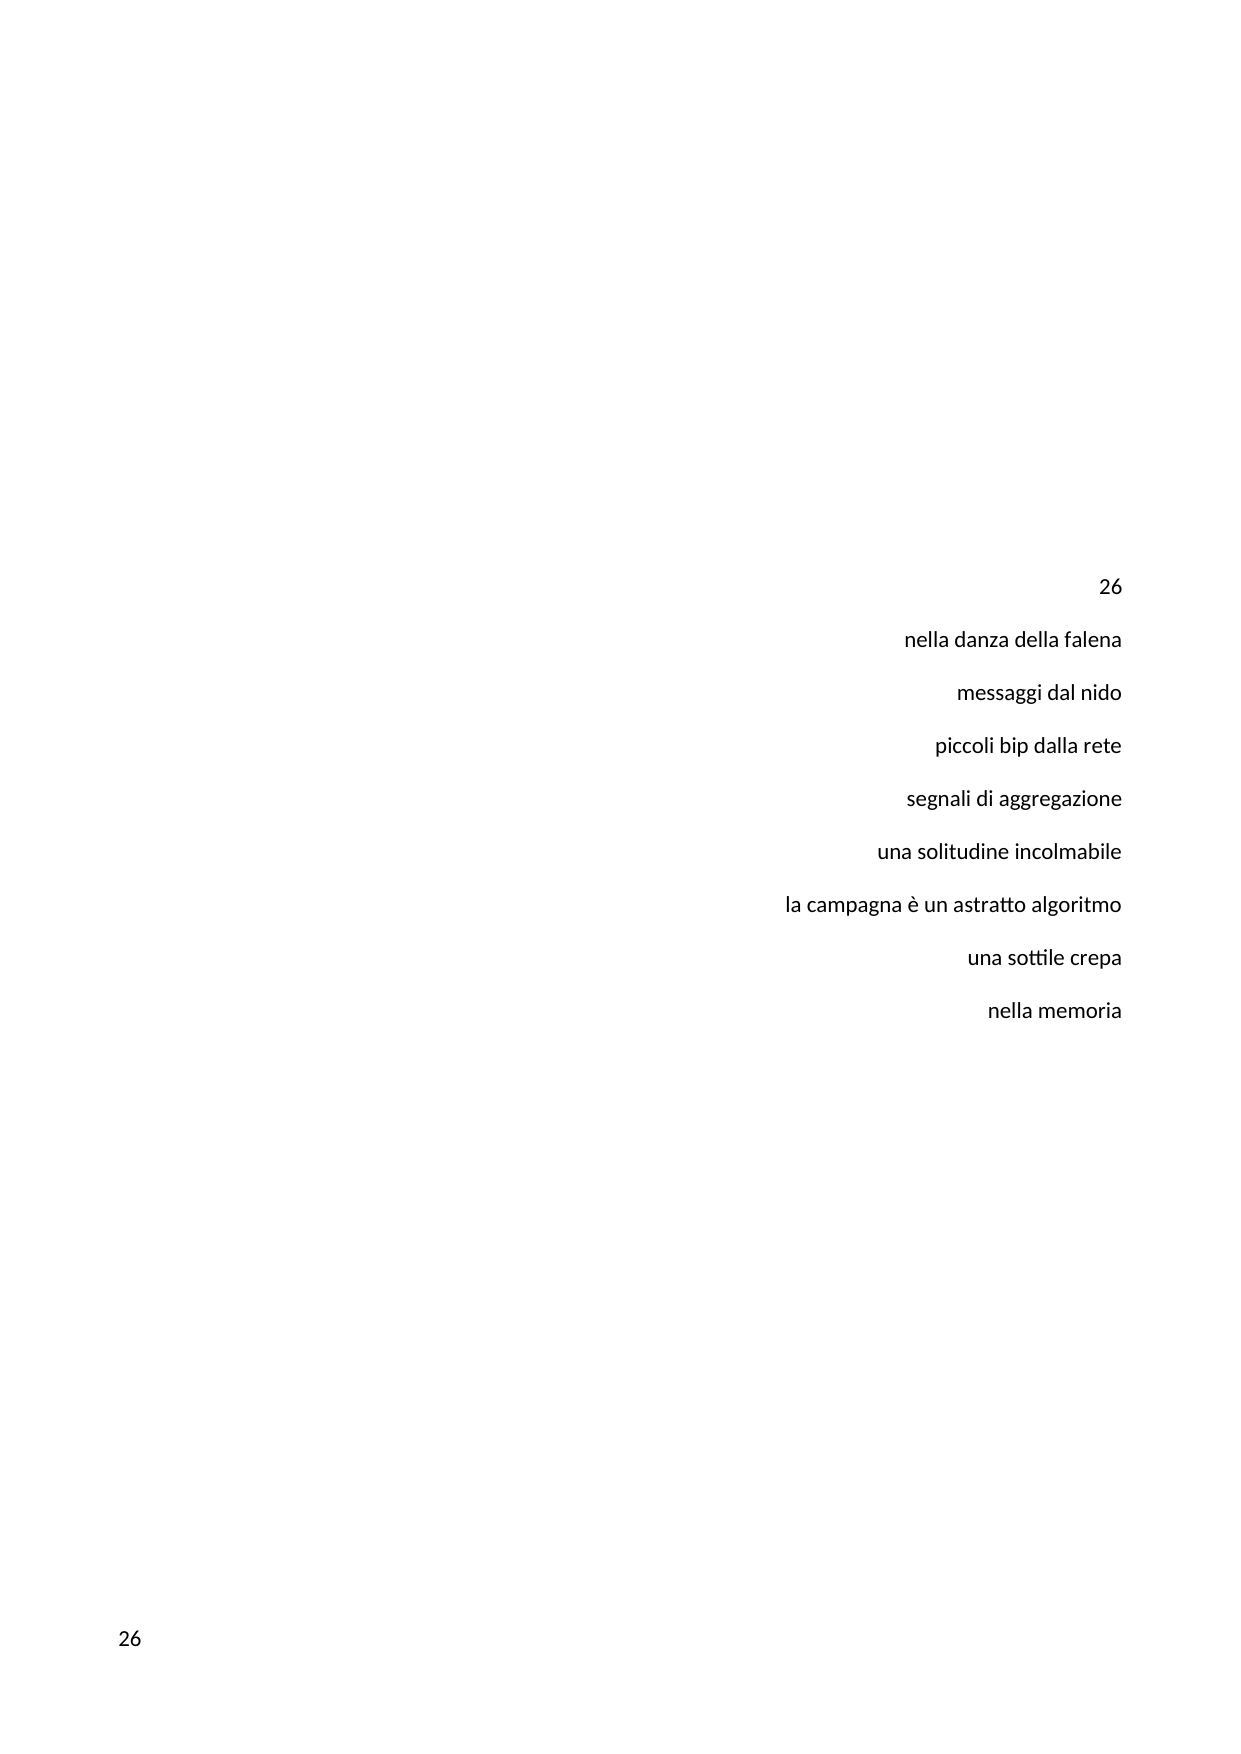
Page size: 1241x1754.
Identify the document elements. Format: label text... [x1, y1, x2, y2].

text messaggi dal nido [118, 678, 1122, 706]
text piccoli bip dalla rete [118, 731, 1122, 759]
text una solitudine incolmabile [118, 837, 1122, 865]
text 26 [118, 572, 1122, 600]
text nella memoria [118, 996, 1122, 1024]
text nella danza della falena [118, 625, 1122, 653]
text la campagna è un astratto algoritmo [118, 890, 1122, 918]
text segnali di aggregazione [118, 784, 1122, 812]
text una sottile crepa [118, 943, 1122, 971]
